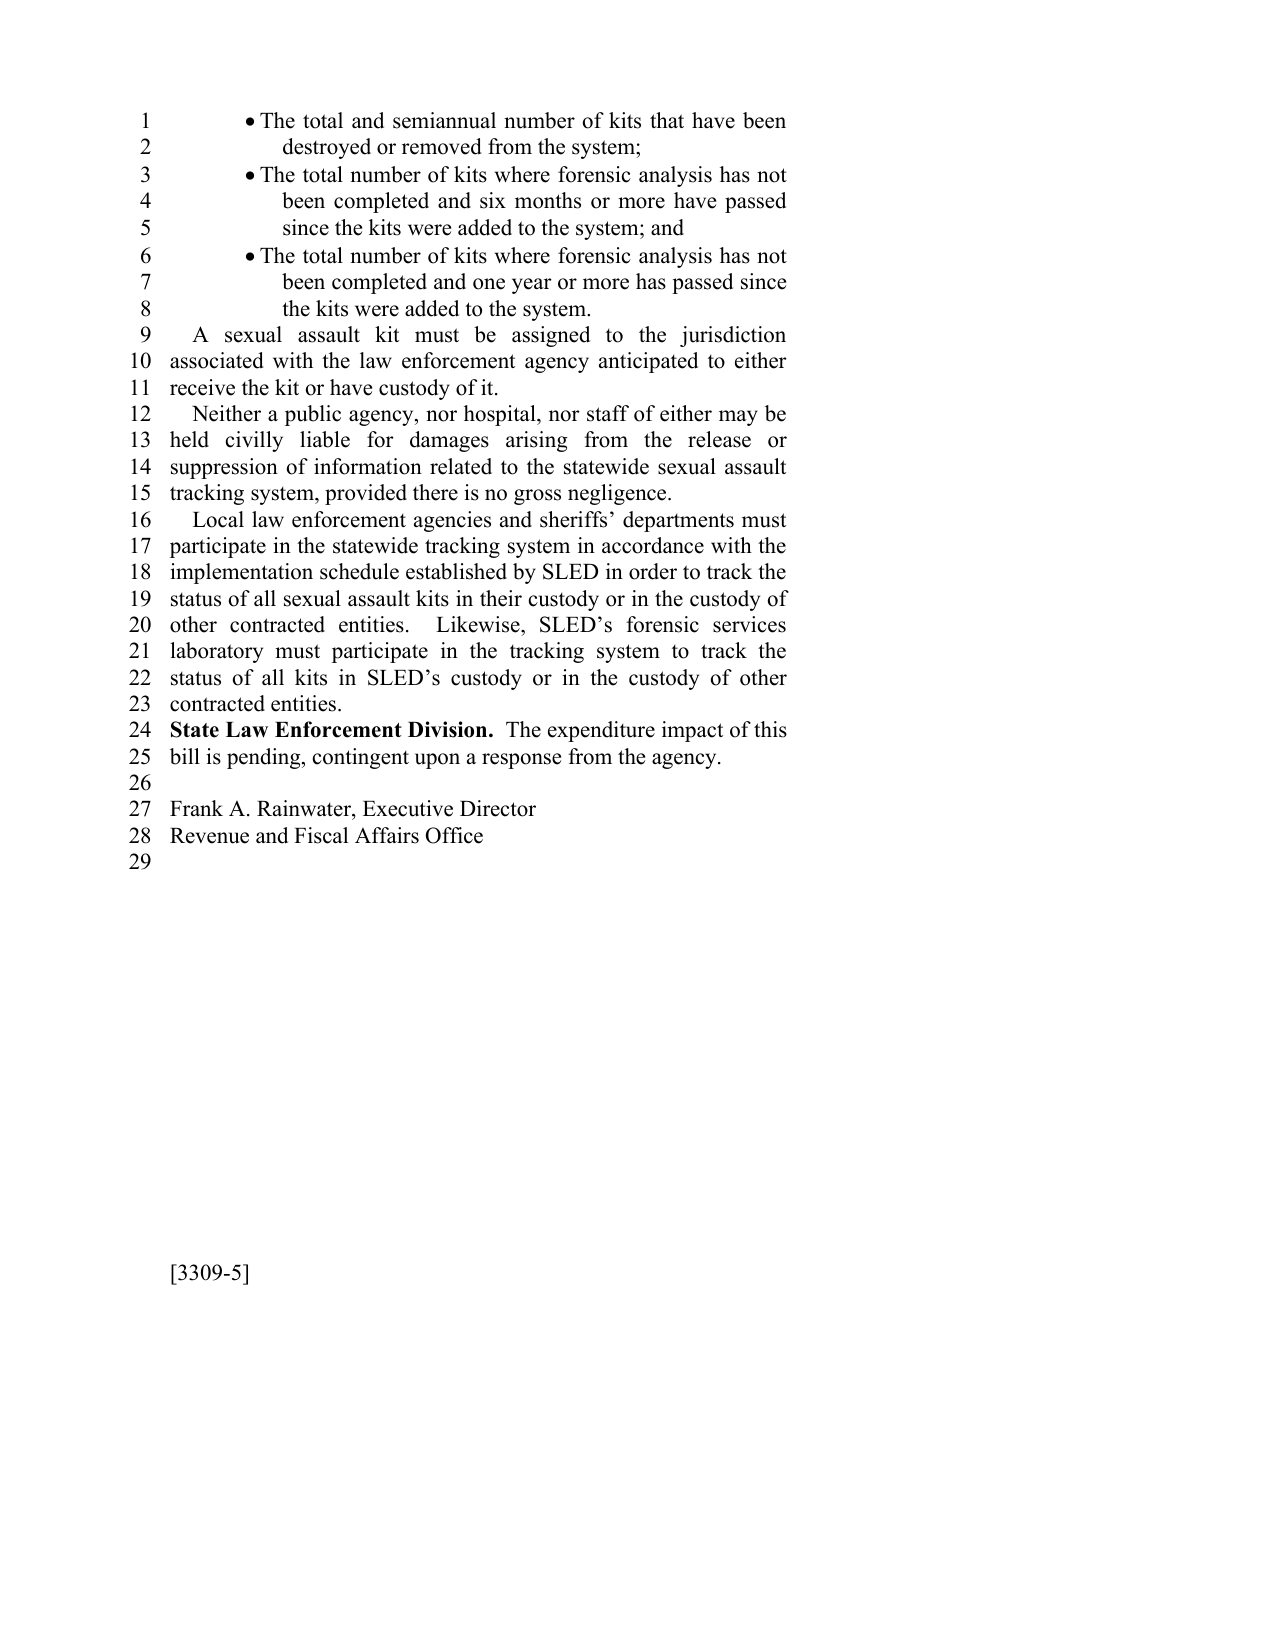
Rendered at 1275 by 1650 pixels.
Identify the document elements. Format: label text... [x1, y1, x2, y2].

text Revenue and Fiscal Affairs Office [169, 822, 787, 848]
text Frank A. Rainwater, Executive Director [169, 796, 787, 822]
text  The total and semiannual number of kits that have been destroyed or removed from the system; [244, 105, 787, 159]
text Neither a public agency, nor hospital, nor staff of either may be held civilly liable for damages arising from the release or suppression of information related to the statewide sexual assault tracking system, provided there is no gross negligence. [169, 400, 787, 506]
text Local law enforcement agencies and sheriffs’ departments must participate in the statewide tracking system in accordance with the implementation schedule established by SLED in order to track the status of all sexual assault kits in their custody or in the custody of other contracted entities. Likewise, SLED’s forensic services laboratory must participate in the tracking system to track the status of all kits in SLED’s custody or in the custody of other contracted entities. [169, 506, 787, 716]
text  The total number of kits where forensic analysis has not been completed and one year or more has passed since the kits were added to the system. [244, 240, 787, 321]
text A sexual assault kit must be assigned to the jurisdiction associated with the law enforcement agency anticipated to either receive the kit or have custody of it. [169, 321, 787, 400]
text  The total number of kits where forensic analysis has not been completed and six months or more have passed since the kits were added to the system; and [244, 159, 787, 240]
text State Law Enforcement Division. The expenditure impact of this bill is pending, contingent upon a response from the agency. [169, 716, 787, 769]
